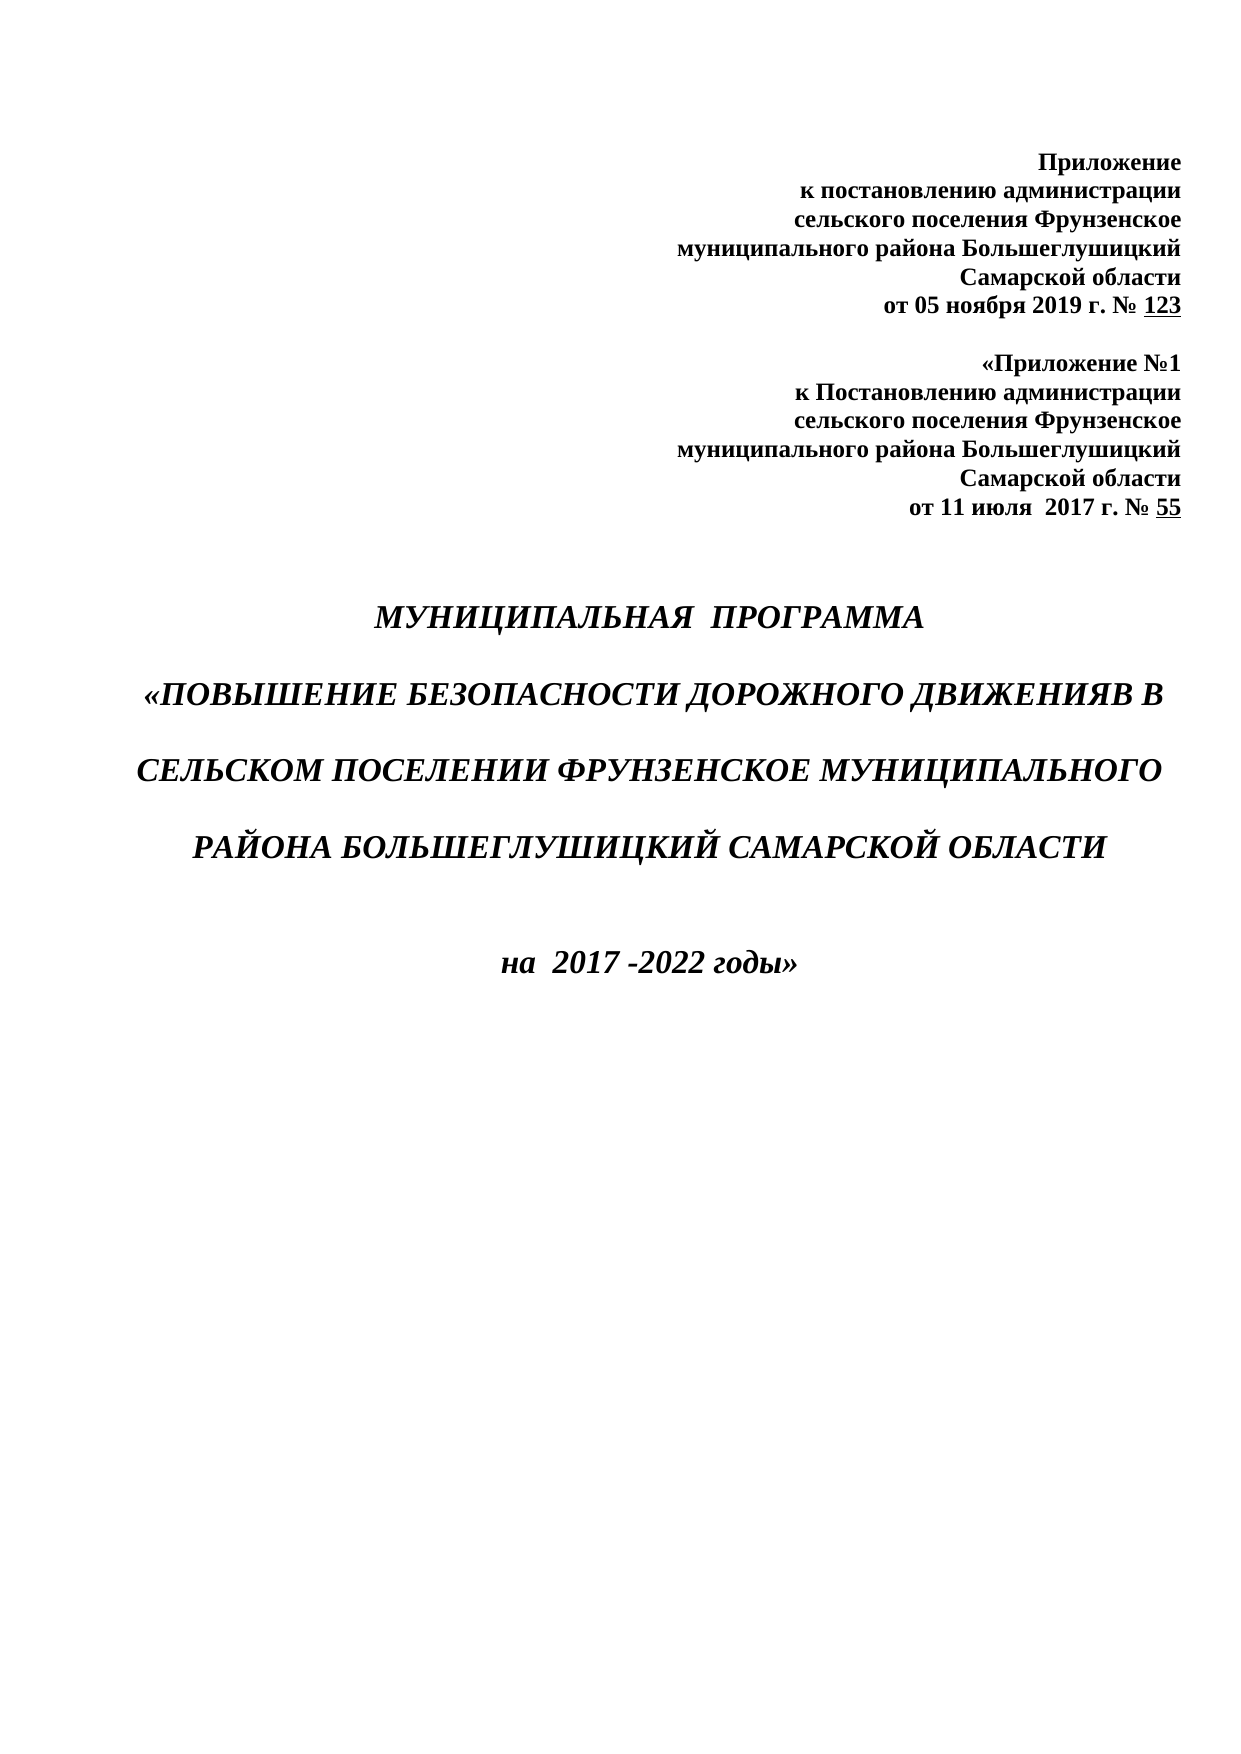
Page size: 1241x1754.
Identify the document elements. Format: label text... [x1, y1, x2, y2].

text к Постановлению администрации [118, 377, 1181, 406]
text от 05 ноября 2019 г. № 123 [118, 291, 1181, 319]
text муниципального района Большеглушицкий [118, 233, 1181, 262]
text Самарской области [118, 463, 1181, 492]
text Самарской области [118, 262, 1181, 291]
text на 2017 -2022 годы» [118, 942, 1181, 981]
text от 11 июля 2017 г. № 55 [118, 492, 1181, 521]
text МУНИЦИПАЛЬНАЯ ПРОГРАММА [118, 597, 1181, 636]
text «Приложение №1 [118, 348, 1181, 377]
text к постановлению администрации [118, 176, 1181, 204]
text сельского поселения Фрунзенское [118, 204, 1181, 233]
text «ПОВЫШЕНИЕ БЕЗОПАСНОСТИ ДОРОЖНОГО ДВИЖЕНИЯВ В СЕЛЬСКОМ ПОСЕЛЕНИИ ФРУНЗЕНСКОЕ МУНИЦИПАЛЬНОГО РАЙОНА БОЛЬШЕГЛУШИЦКИЙ САМАРСКОЙ ОБЛАСТИ [118, 674, 1181, 866]
text сельского поселения Фрунзенское [118, 406, 1181, 434]
text муниципального района Большеглушицкий [118, 434, 1181, 463]
text Приложение [118, 147, 1181, 176]
